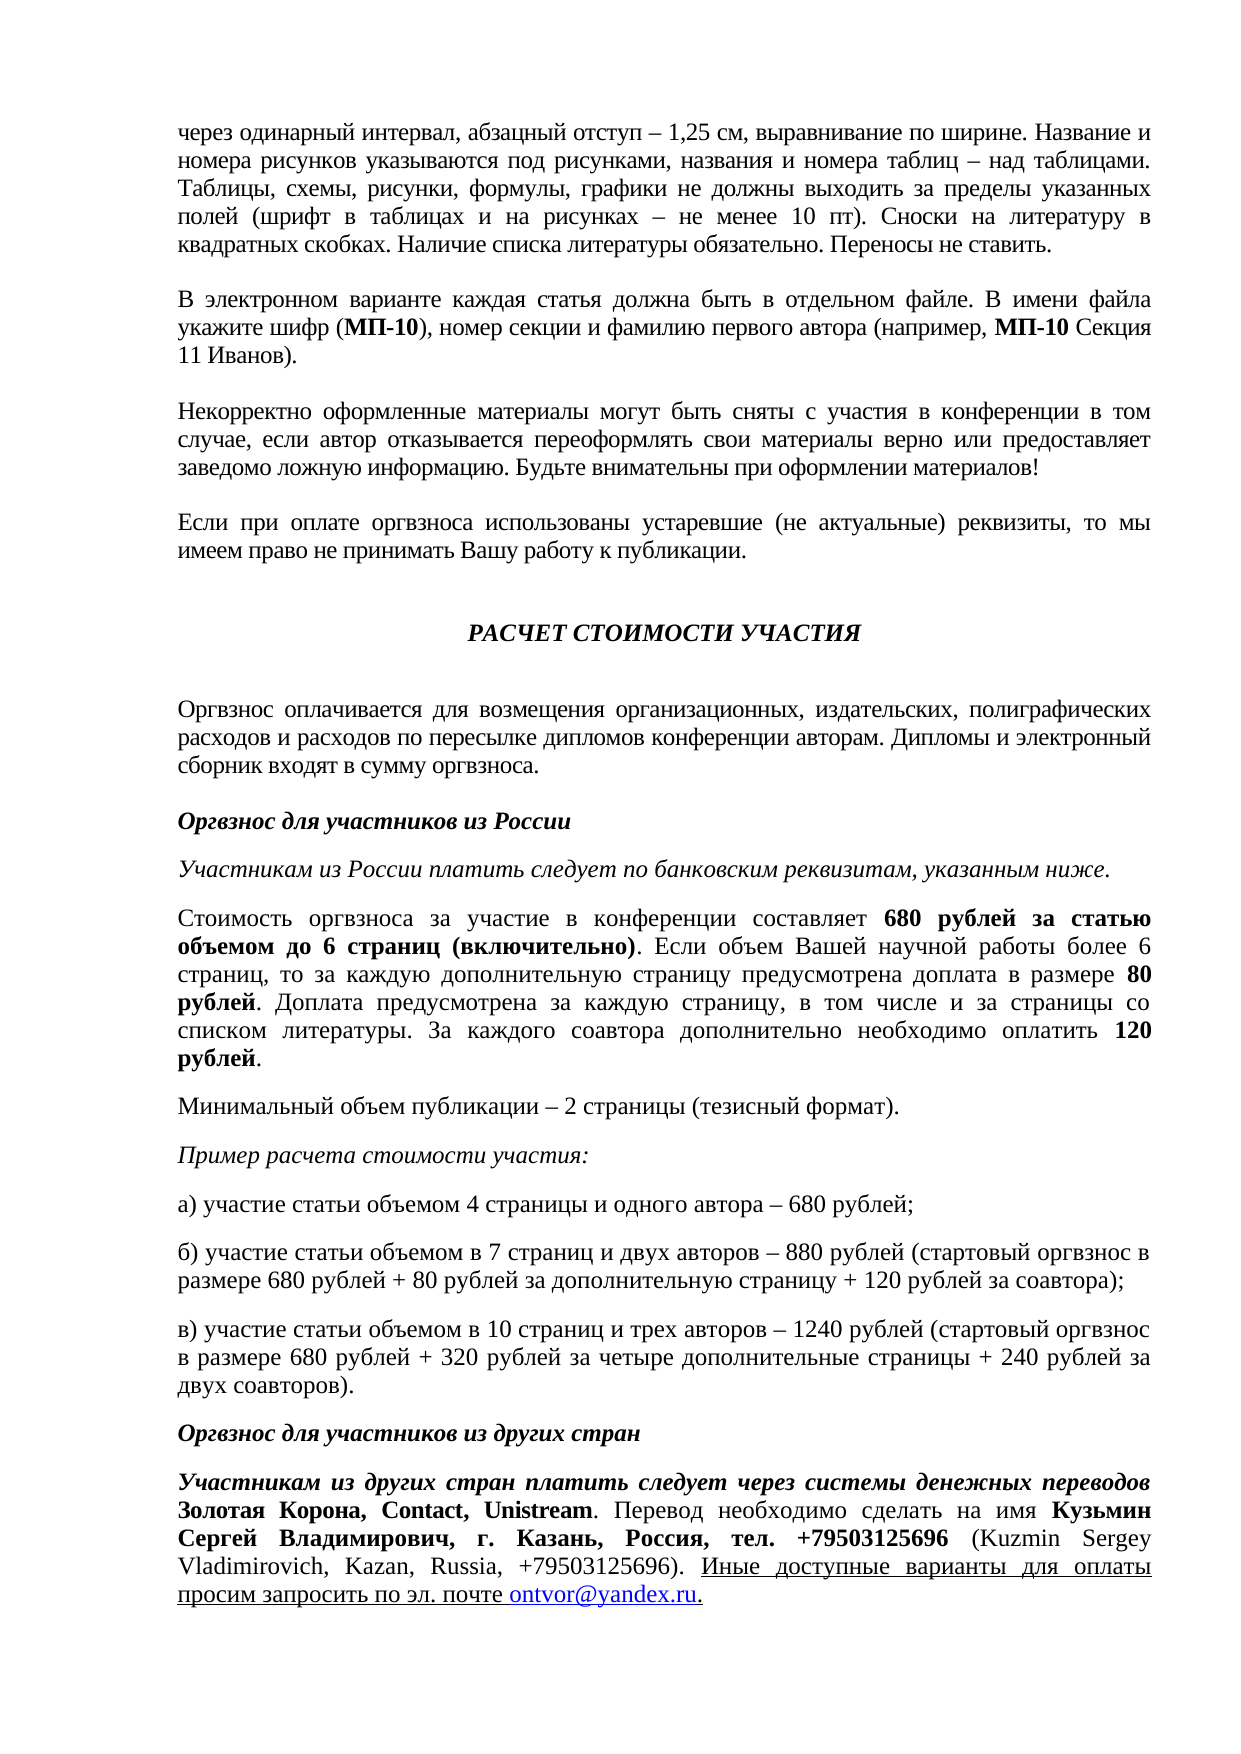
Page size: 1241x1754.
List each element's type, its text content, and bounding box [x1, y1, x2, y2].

text Пример расчета стоимости участия: [177, 1141, 1152, 1169]
text Оргвзнос оплачивается для возмещения организационных, издательских, полиграфических расходов и расходов по пересылке дипломов конференции авторам. Дипломы и электронный сборник входят в сумму оргвзноса. [177, 696, 1152, 779]
text Участникам из других стран платить следует через системы денежных переводов Золотая Корона, Contact, Unistream. Перевод необходимо сделать на имя Кузьмин Сергей Владимирович, г. Казань, Россия, тел. +79503125696 (Kuzmin Sergey Vladimirovich, Kazan, Russia, +79503125696). Иные доступные варианты для оплаты просим запросить по эл. почте ontvor@yandex.ru. [177, 1468, 1152, 1608]
text а) участие статьи объемом 4 страницы и одного автора – 680 рублей; [177, 1190, 1152, 1218]
text Некорректно оформленные материалы могут быть сняты с участия в конференции в том случае, если автор отказывается переоформлять свои материалы верно или предоставляет заведомо ложную информацию. Будьте внимательны при оформлении материалов! [177, 397, 1152, 481]
text Минимальный объем публикации – 2 страницы (тезисный формат). [177, 1092, 1152, 1120]
text Оргвзнос для участников из России [177, 807, 1152, 835]
text В электронном варианте каждая статья должна быть в отдельном файле. В имени файла укажите шифр (МП-10), номер секции и фамилию первого автора (например, МП-10 Секция 11 Иванов). [177, 285, 1152, 369]
text Участникам из России платить следует по банковским реквизитам, указанным ниже. [177, 856, 1152, 883]
text Если при оплате оргвзноса использованы устаревшие (не актуальные) реквизиты, то мы имеем право не принимать Вашу работу к публикации. [177, 508, 1152, 564]
text Стоимость оргвзноса за участие в конференции составляет 680 рублей за статью объемом до 6 страниц (включительно). Если объем Вашей научной работы более 6 страниц, то за каждую дополнительную страницу предусмотрена доплата в размере 80 рублей. Доплата предусмотрена за каждую страницу, в том числе и за страницы со списком литературы. За каждого соавтора дополнительно необходимо оплатить 120 рублей. [177, 904, 1152, 1072]
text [177, 118, 1152, 258]
text Оргвзнос для участников из других стран [177, 1419, 1152, 1447]
text РАСЧЕТ СТОИМОСТИ УЧАСТИЯ [177, 620, 1152, 675]
text в) участие статьи объемом в 10 страниц и трех авторов – 1240 рублей (стартовый оргвзнос в размере 680 рублей + 320 рублей за четыре дополнительные страницы + 240 рублей за двух соавторов). [177, 1315, 1152, 1399]
text б) участие статьи объемом в 7 страниц и двух авторов – 880 рублей (стартовый оргвзнос в размере 680 рублей + 80 рублей за дополнительную страницу + 120 рублей за соавтора); [177, 1238, 1152, 1294]
